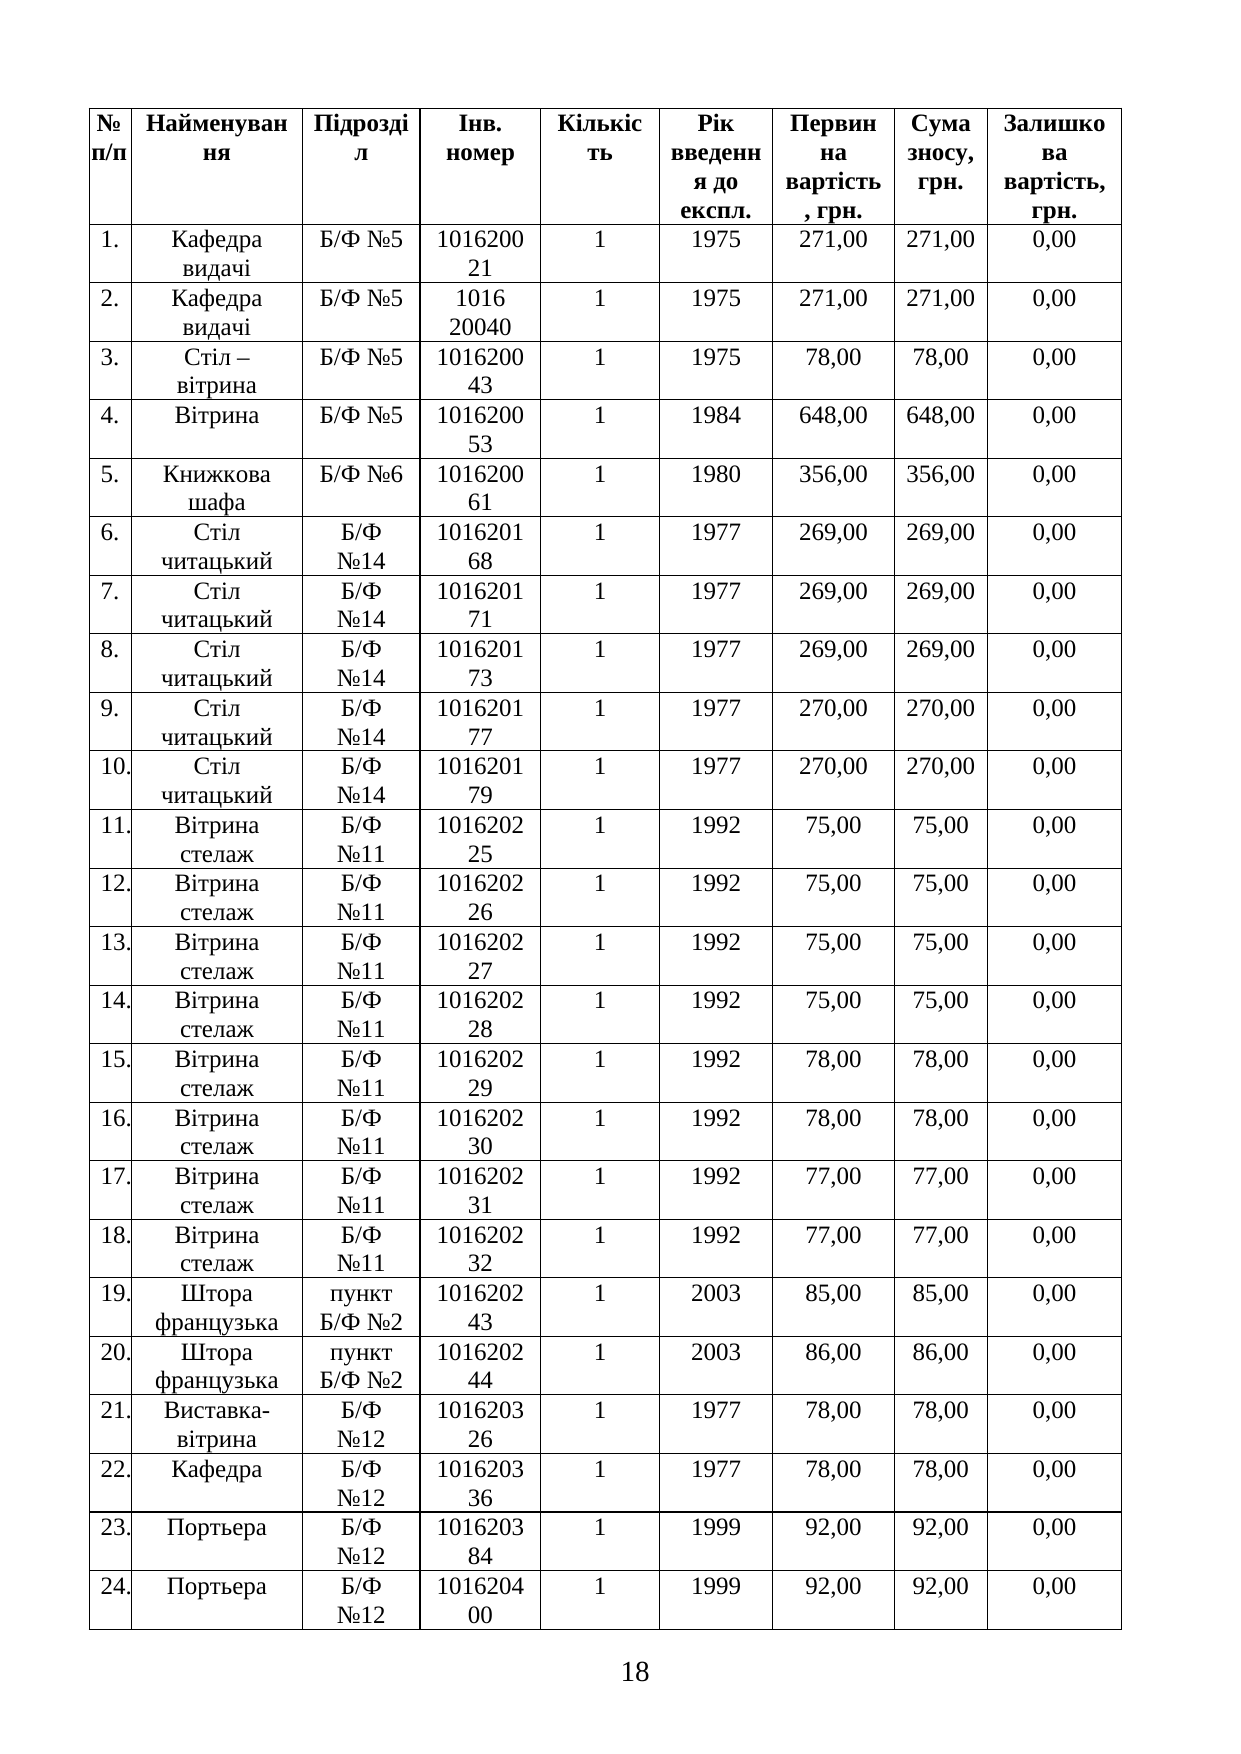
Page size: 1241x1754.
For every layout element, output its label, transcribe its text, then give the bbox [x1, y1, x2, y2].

table_cell 101620326 [421, 1395, 540, 1453]
table_cell [90, 927, 131, 984]
table_cell 1 [541, 1044, 659, 1102]
table_cell 1 [541, 986, 659, 1043]
table_cell 101620232 [421, 1220, 540, 1277]
table_cell 75,00 [773, 869, 894, 926]
table_cell Вітрина стелаж [132, 1161, 302, 1219]
table_cell 0,00 [988, 986, 1121, 1043]
table_cell Б/Ф №11 [303, 1103, 419, 1160]
table_cell [90, 751, 131, 809]
table_cell [90, 1337, 131, 1394]
table_cell 648,00 [773, 400, 894, 458]
table_cell 270,00 [895, 693, 987, 750]
table_cell Б/Ф №14 [303, 576, 419, 633]
table_cell Стіл – вітрина [132, 342, 302, 399]
table_cell 101620173 [421, 634, 540, 692]
table_cell 270,00 [773, 751, 894, 809]
table_cell 101620230 [421, 1103, 540, 1160]
table_cell 1992 [660, 1044, 772, 1102]
table_cell 0,00 [988, 342, 1121, 399]
table_cell 101620229 [421, 1044, 540, 1102]
table_cell Б/Ф №5 [303, 283, 419, 341]
table_cell 0,00 [988, 225, 1121, 282]
table_cell Б/Ф №5 [303, 342, 419, 399]
table_cell Б/Ф №11 [303, 927, 419, 984]
table_cell 271,00 [773, 225, 894, 282]
table_cell Стіл читацький [132, 693, 302, 750]
table_cell 1992 [660, 1103, 772, 1160]
table_cell [90, 283, 131, 341]
table_cell [90, 1220, 131, 1277]
table_cell 77,00 [773, 1220, 894, 1277]
table_cell 269,00 [895, 634, 987, 692]
table_cell 270,00 [773, 693, 894, 750]
table_cell 1 [541, 459, 659, 516]
table_cell Б/Ф №5 [303, 400, 419, 458]
table_cell Портьера [132, 1571, 302, 1628]
table_cell [90, 342, 131, 399]
table_cell пункт Б/Ф №2 [303, 1337, 419, 1394]
table_cell 85,00 [895, 1278, 987, 1336]
table_cell 0,00 [988, 751, 1121, 809]
table_cell 75,00 [895, 869, 987, 926]
table_cell Б/Ф №14 [303, 634, 419, 692]
table_cell 269,00 [895, 517, 987, 575]
table_cell [90, 576, 131, 633]
table_cell 1977 [660, 751, 772, 809]
table_cell Штора французька [132, 1278, 302, 1336]
table_cell 77,00 [895, 1161, 987, 1219]
table_cell [90, 1571, 131, 1628]
table_cell 356,00 [773, 459, 894, 516]
table_cell 270,00 [895, 751, 987, 809]
table_cell 86,00 [773, 1337, 894, 1394]
table_cell 271,00 [895, 283, 987, 341]
table_cell Вітрина стелаж [132, 1103, 302, 1160]
table_cell Б/Ф №6 [303, 459, 419, 516]
table_cell 101620244 [421, 1337, 540, 1394]
table_cell 1984 [660, 400, 772, 458]
table_cell 101620171 [421, 576, 540, 633]
table_cell 101620043 [421, 342, 540, 399]
table_cell 0,00 [988, 1044, 1121, 1102]
table_cell 92,00 [895, 1513, 987, 1570]
table_cell 1999 [660, 1513, 772, 1570]
table_cell 1992 [660, 869, 772, 926]
table_cell 92,00 [773, 1513, 894, 1570]
table_cell 101620228 [421, 986, 540, 1043]
table_cell 1 [541, 751, 659, 809]
table_cell Портьера [132, 1513, 302, 1570]
table_cell 78,00 [773, 1103, 894, 1160]
table_cell 0,00 [988, 927, 1121, 984]
table_cell 92,00 [773, 1571, 894, 1628]
table_cell Вітрина стелаж [132, 927, 302, 984]
table_cell Кафедра видачі [132, 225, 302, 282]
table_cell 0,00 [988, 1395, 1121, 1453]
table_cell 78,00 [773, 1454, 894, 1511]
table_cell 1 [541, 1571, 659, 1628]
table_cell 77,00 [895, 1220, 987, 1277]
table_cell Б/Ф №5 [303, 225, 419, 282]
table_cell 1999 [660, 1571, 772, 1628]
table_cell 1 [541, 517, 659, 575]
table_cell 86,00 [895, 1337, 987, 1394]
table_cell 101620061 [421, 459, 540, 516]
table_cell 0,00 [988, 576, 1121, 633]
table_cell 0,00 [988, 810, 1121, 867]
table_cell 0,00 [988, 869, 1121, 926]
table_cell 0,00 [988, 400, 1121, 458]
table_cell 0,00 [988, 1513, 1121, 1570]
table_cell Стіл читацький [132, 517, 302, 575]
table_cell 1 [541, 1337, 659, 1394]
table_cell 1 [541, 1513, 659, 1570]
table_cell 1 [541, 576, 659, 633]
table_cell 1980 [660, 459, 772, 516]
table_cell 648,00 [895, 400, 987, 458]
table_cell [90, 225, 131, 282]
table_header Первинна вартість, грн. [773, 109, 894, 223]
table_cell Б/Ф №11 [303, 810, 419, 867]
table_cell 1 [541, 1220, 659, 1277]
table_cell 1 [541, 927, 659, 984]
table_cell Вітрина стелаж [132, 1044, 302, 1102]
table_cell 77,00 [773, 1161, 894, 1219]
table_cell Б/Ф №12 [303, 1513, 419, 1570]
table_cell [90, 517, 131, 575]
table_cell [90, 1103, 131, 1160]
table_cell [90, 1278, 131, 1336]
table_cell 1977 [660, 693, 772, 750]
table_cell 1 [541, 1454, 659, 1511]
table_cell 1 [541, 283, 659, 341]
table_cell 0,00 [988, 1454, 1121, 1511]
table_cell 78,00 [895, 1103, 987, 1160]
table_header Найменування [132, 109, 302, 223]
table_cell 1992 [660, 810, 772, 867]
table_header Інв. номер [421, 109, 540, 223]
table_cell 101620168 [421, 517, 540, 575]
table_header № п/п [90, 109, 131, 223]
table_cell 101620053 [421, 400, 540, 458]
table_cell 1992 [660, 1161, 772, 1219]
table_cell 0,00 [988, 459, 1121, 516]
table_cell 271,00 [773, 283, 894, 341]
table_cell 269,00 [773, 517, 894, 575]
table_cell 75,00 [773, 927, 894, 984]
table_cell 0,00 [988, 1103, 1121, 1160]
table_cell [90, 810, 131, 867]
table_cell [90, 1161, 131, 1219]
table_cell Б/Ф №12 [303, 1571, 419, 1628]
table_cell Штора французька [132, 1337, 302, 1394]
table_cell 1975 [660, 342, 772, 399]
table_cell Книжкова шафа [132, 459, 302, 516]
table_cell 1 [541, 400, 659, 458]
table_cell 1 [541, 869, 659, 926]
table_cell 75,00 [895, 986, 987, 1043]
table_cell 78,00 [895, 1395, 987, 1453]
table_cell 356,00 [895, 459, 987, 516]
table_cell Б/Ф №11 [303, 1161, 419, 1219]
table_cell 1 [541, 1103, 659, 1160]
table_cell 75,00 [895, 927, 987, 984]
table_cell [90, 1454, 131, 1511]
table_cell 101620243 [421, 1278, 540, 1336]
table_cell 78,00 [895, 1044, 987, 1102]
table_cell 1 [541, 1395, 659, 1453]
table_cell 271,00 [895, 225, 987, 282]
table_cell 0,00 [988, 1161, 1121, 1219]
table_cell Стіл читацький [132, 576, 302, 633]
table_cell Стіл читацький [132, 751, 302, 809]
table_cell [90, 1044, 131, 1102]
table_cell 101620177 [421, 693, 540, 750]
table_cell Б/Ф №11 [303, 1044, 419, 1102]
table_cell 269,00 [895, 576, 987, 633]
table_cell 78,00 [895, 1454, 987, 1511]
table_cell 0,00 [988, 1571, 1121, 1628]
table_cell Б/Ф №12 [303, 1395, 419, 1453]
table_cell Б/Ф №11 [303, 1220, 419, 1277]
table_cell 1 [541, 810, 659, 867]
table_cell 78,00 [773, 1395, 894, 1453]
table_cell 1975 [660, 225, 772, 282]
table_cell Вітрина [132, 400, 302, 458]
table_cell 1977 [660, 1454, 772, 1511]
table_cell [90, 986, 131, 1043]
table_cell 0,00 [988, 1220, 1121, 1277]
table_cell Вітрина стелаж [132, 1220, 302, 1277]
table_header Залишкова вартість, грн. [988, 109, 1121, 223]
table_cell 0,00 [988, 283, 1121, 341]
table_cell 78,00 [773, 1044, 894, 1102]
table_cell 78,00 [895, 342, 987, 399]
table_cell пункт Б/Ф №2 [303, 1278, 419, 1336]
table_cell 101620021 [421, 225, 540, 282]
table_cell 1977 [660, 576, 772, 633]
table_cell 269,00 [773, 634, 894, 692]
table_cell Кафедра [132, 1454, 302, 1511]
table_cell 75,00 [773, 810, 894, 867]
table_cell 75,00 [895, 810, 987, 867]
table_cell 1977 [660, 634, 772, 692]
table_cell [90, 459, 131, 516]
table_cell 1 [541, 1161, 659, 1219]
table_cell [90, 400, 131, 458]
table_cell [90, 1513, 131, 1570]
table_cell Б/Ф №11 [303, 869, 419, 926]
table_cell 101620231 [421, 1161, 540, 1219]
table_cell [90, 1395, 131, 1453]
table_cell 75,00 [773, 986, 894, 1043]
table_cell 1 [541, 693, 659, 750]
table_cell 1992 [660, 1220, 772, 1277]
table_cell 1 [541, 1278, 659, 1336]
table_cell 101620336 [421, 1454, 540, 1511]
table_cell 1992 [660, 927, 772, 984]
table_header Сума зносу, грн. [895, 109, 987, 223]
table_cell 1992 [660, 986, 772, 1043]
table_cell 92,00 [895, 1571, 987, 1628]
table_header Кількість [541, 109, 659, 223]
table_cell 101620226 [421, 869, 540, 926]
table_cell 269,00 [773, 576, 894, 633]
table_cell 1975 [660, 283, 772, 341]
table_cell Виставка-вітрина [132, 1395, 302, 1453]
table_cell Вітрина стелаж [132, 986, 302, 1043]
table_cell Кафедра видачі [132, 283, 302, 341]
table_cell 1 [541, 634, 659, 692]
table_cell [90, 869, 131, 926]
table_cell 101620227 [421, 927, 540, 984]
table_cell Вітрина стелаж [132, 869, 302, 926]
table_cell 1977 [660, 1395, 772, 1453]
table_cell Б/Ф №14 [303, 751, 419, 809]
table_cell 1 [541, 342, 659, 399]
table_cell Б/Ф №12 [303, 1454, 419, 1511]
table_cell 101620384 [421, 1513, 540, 1570]
table_cell Б/Ф №11 [303, 986, 419, 1043]
table_cell Б/Ф №14 [303, 517, 419, 575]
table_cell 2003 [660, 1337, 772, 1394]
table_cell 1016 20040 [421, 283, 540, 341]
table_cell Вітрина стелаж [132, 810, 302, 867]
table_cell Б/Ф №14 [303, 693, 419, 750]
table_cell 0,00 [988, 1337, 1121, 1394]
table_header Рік введення до експл. [660, 109, 772, 223]
table_cell 0,00 [988, 634, 1121, 692]
table_cell 1977 [660, 517, 772, 575]
table_cell 0,00 [988, 1278, 1121, 1336]
table_cell [90, 634, 131, 692]
table_header Підрозділ [303, 109, 419, 223]
table_cell 101620400 [421, 1571, 540, 1628]
table_cell 0,00 [988, 693, 1121, 750]
table_cell 101620179 [421, 751, 540, 809]
table_cell [90, 693, 131, 750]
table_cell 85,00 [773, 1278, 894, 1336]
table_cell 1 [541, 225, 659, 282]
table_cell 78,00 [773, 342, 894, 399]
table_cell 2003 [660, 1278, 772, 1336]
table_cell 101620225 [421, 810, 540, 867]
table_cell Стіл читацький [132, 634, 302, 692]
table_cell 0,00 [988, 517, 1121, 575]
